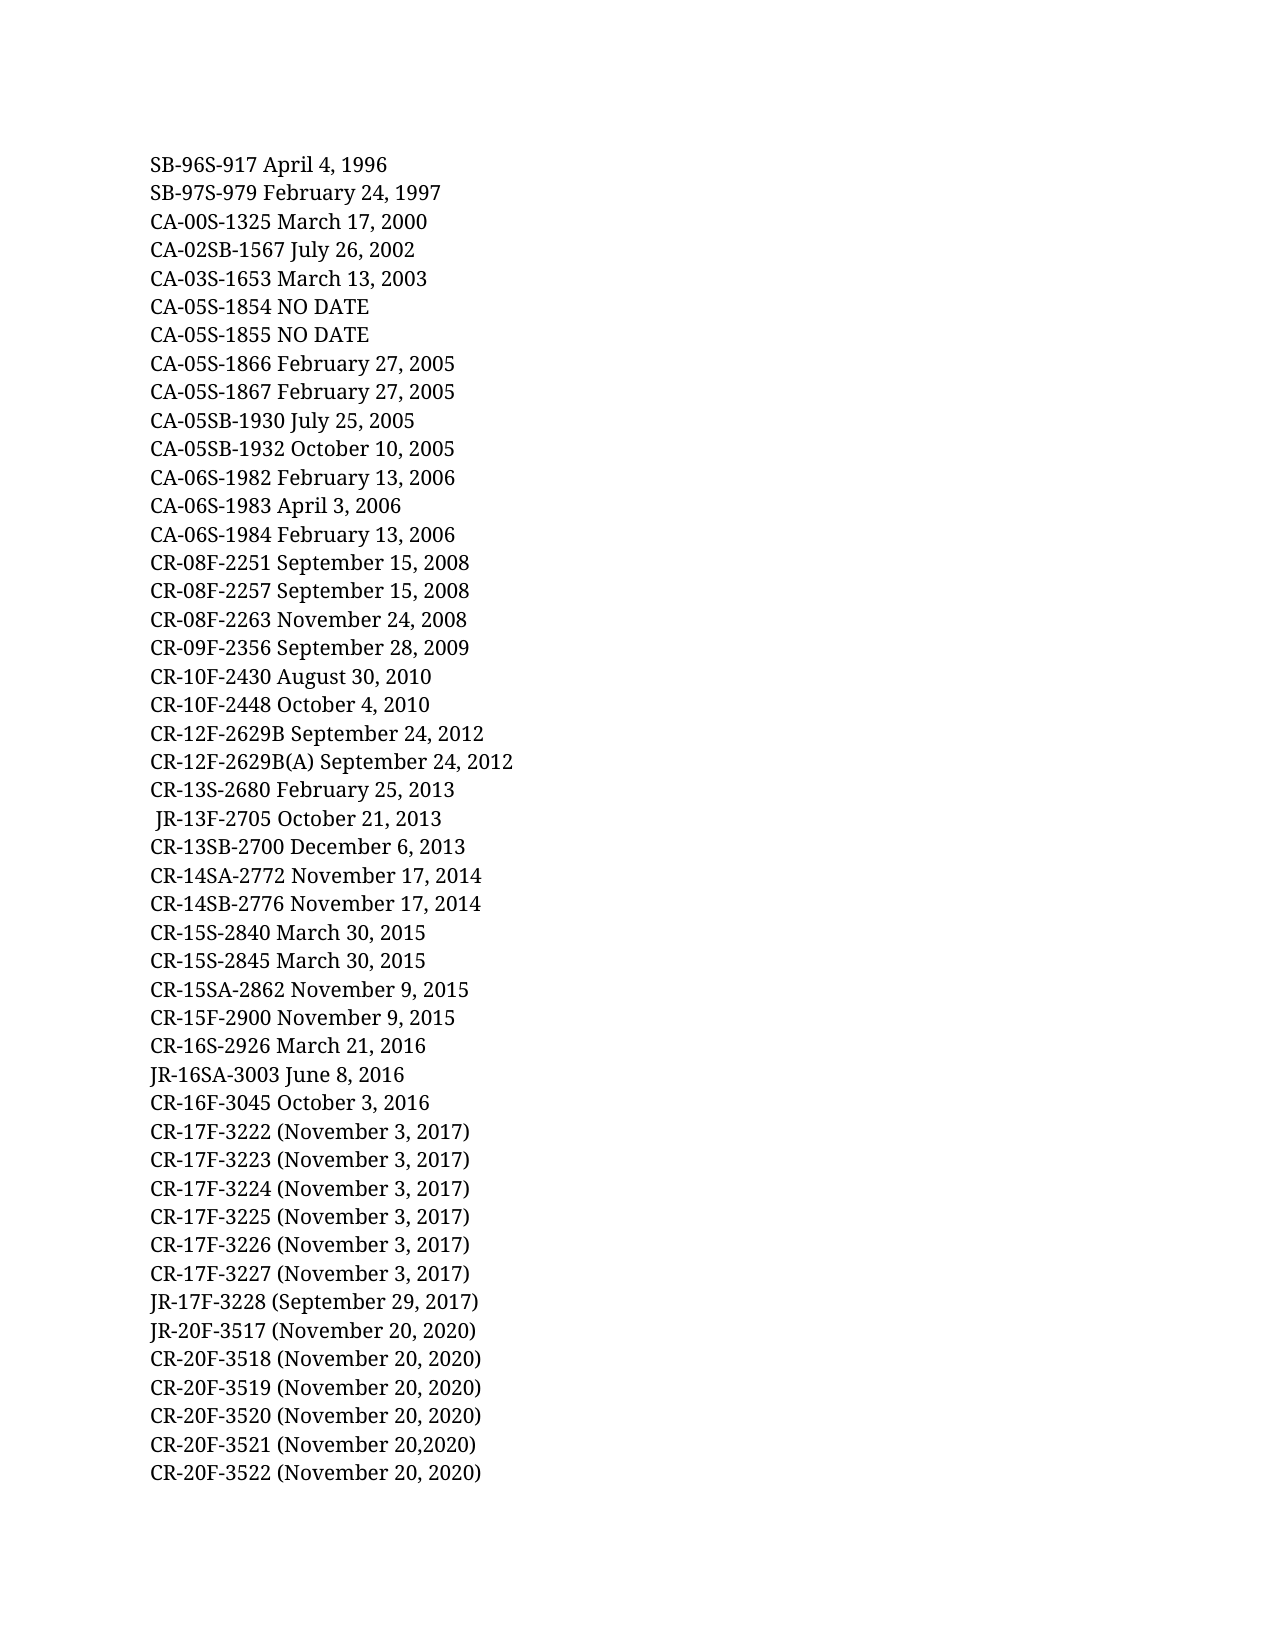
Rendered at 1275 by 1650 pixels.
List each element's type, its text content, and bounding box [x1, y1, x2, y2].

text CR-20F-3518 (November 20, 2020) [150, 1344, 1125, 1373]
text CR-17F-3222 (November 3, 2017) [150, 1117, 1125, 1145]
text CR-17F-3227 (November 3, 2017) [150, 1259, 1125, 1287]
text CR-09F-2356 September 28, 2009 [150, 633, 592, 662]
text CA-05SB-1930 July 25, 2005 [150, 406, 592, 434]
text SB-97S-979 February 24, 1997 [150, 178, 592, 207]
text JR-20F-3517 (November 20, 2020) [150, 1316, 1125, 1344]
text CR-15SA-2862 November 9, 2015 [150, 975, 1125, 1003]
text CR-12F-2629B September 24, 2012 [150, 719, 592, 747]
text CR-16F-3045 October 3, 2016 [150, 1088, 1125, 1117]
text CR-17F-3226 (November 3, 2017) [150, 1231, 1125, 1259]
text CR-20F-3522 (November 20, 2020) [150, 1458, 1125, 1487]
text CR-15S-2845 March 30, 2015 [150, 946, 1125, 975]
text CA-05S-1867 February 27, 2005 [150, 377, 592, 406]
text CR-17F-3224 (November 3, 2017) [150, 1174, 1125, 1202]
text CA-05S-1854 NO DATE [150, 292, 592, 321]
text CR-20F-3520 (November 20, 2020) [150, 1401, 1125, 1430]
text CR-10F-2430 August 30, 2010 [150, 662, 592, 690]
text CA-00S-1325 March 17, 2000 [150, 207, 592, 235]
text CR-16S-2926 March 21, 2016 [150, 1032, 1125, 1060]
text JR-13F-2705 October 21, 2013 [150, 804, 1125, 832]
text JR-17F-3228 (September 29, 2017) [150, 1287, 1125, 1316]
text CR-14SA-2772 November 17, 2014 [150, 861, 1125, 889]
text CR-20F-3519 (November 20, 2020) [150, 1373, 1125, 1401]
text CR-17F-3223 (November 3, 2017) [150, 1145, 1125, 1174]
text CA-06S-1982 February 13, 2006 [150, 463, 592, 491]
text SB-96S-917 April 4, 1996 [150, 150, 592, 178]
text CR-20F-3521 (November 20,2020) [150, 1430, 1125, 1458]
text CR-10F-2448 October 4, 2010 [150, 690, 592, 719]
text CR-08F-2263 November 24, 2008 [150, 605, 592, 633]
text CA-05S-1855 NO DATE [150, 321, 592, 349]
text CR-15S-2840 March 30, 2015 [150, 918, 1125, 946]
text JR-16SA-3003 June 8, 2016 [150, 1060, 1125, 1088]
text CR-14SB-2776 November 17, 2014 [150, 889, 1125, 918]
text CA-06S-1983 April 3, 2006 [150, 491, 592, 520]
text CR-08F-2257 September 15, 2008 [150, 577, 592, 605]
text CR-17F-3225 (November 3, 2017) [150, 1202, 1125, 1231]
text CR-12F-2629B(A) September 24, 2012 [150, 747, 724, 776]
text CA-06S-1984 February 13, 2006 [150, 520, 592, 548]
text CA-03S-1653 March 13, 2003 [150, 264, 592, 292]
text CR-13SB-2700 December 6, 2013 [150, 832, 1125, 861]
text CA-05SB-1932 October 10, 2005 [150, 434, 592, 463]
text CR-15F-2900 November 9, 2015 [150, 1003, 1125, 1032]
text CR-13S-2680 February 25, 2013 [150, 776, 724, 804]
text CA-05S-1866 February 27, 2005 [150, 349, 592, 377]
text CR-08F-2251 September 15, 2008 [150, 548, 592, 577]
text CA-02SB-1567 July 26, 2002 [150, 235, 592, 264]
